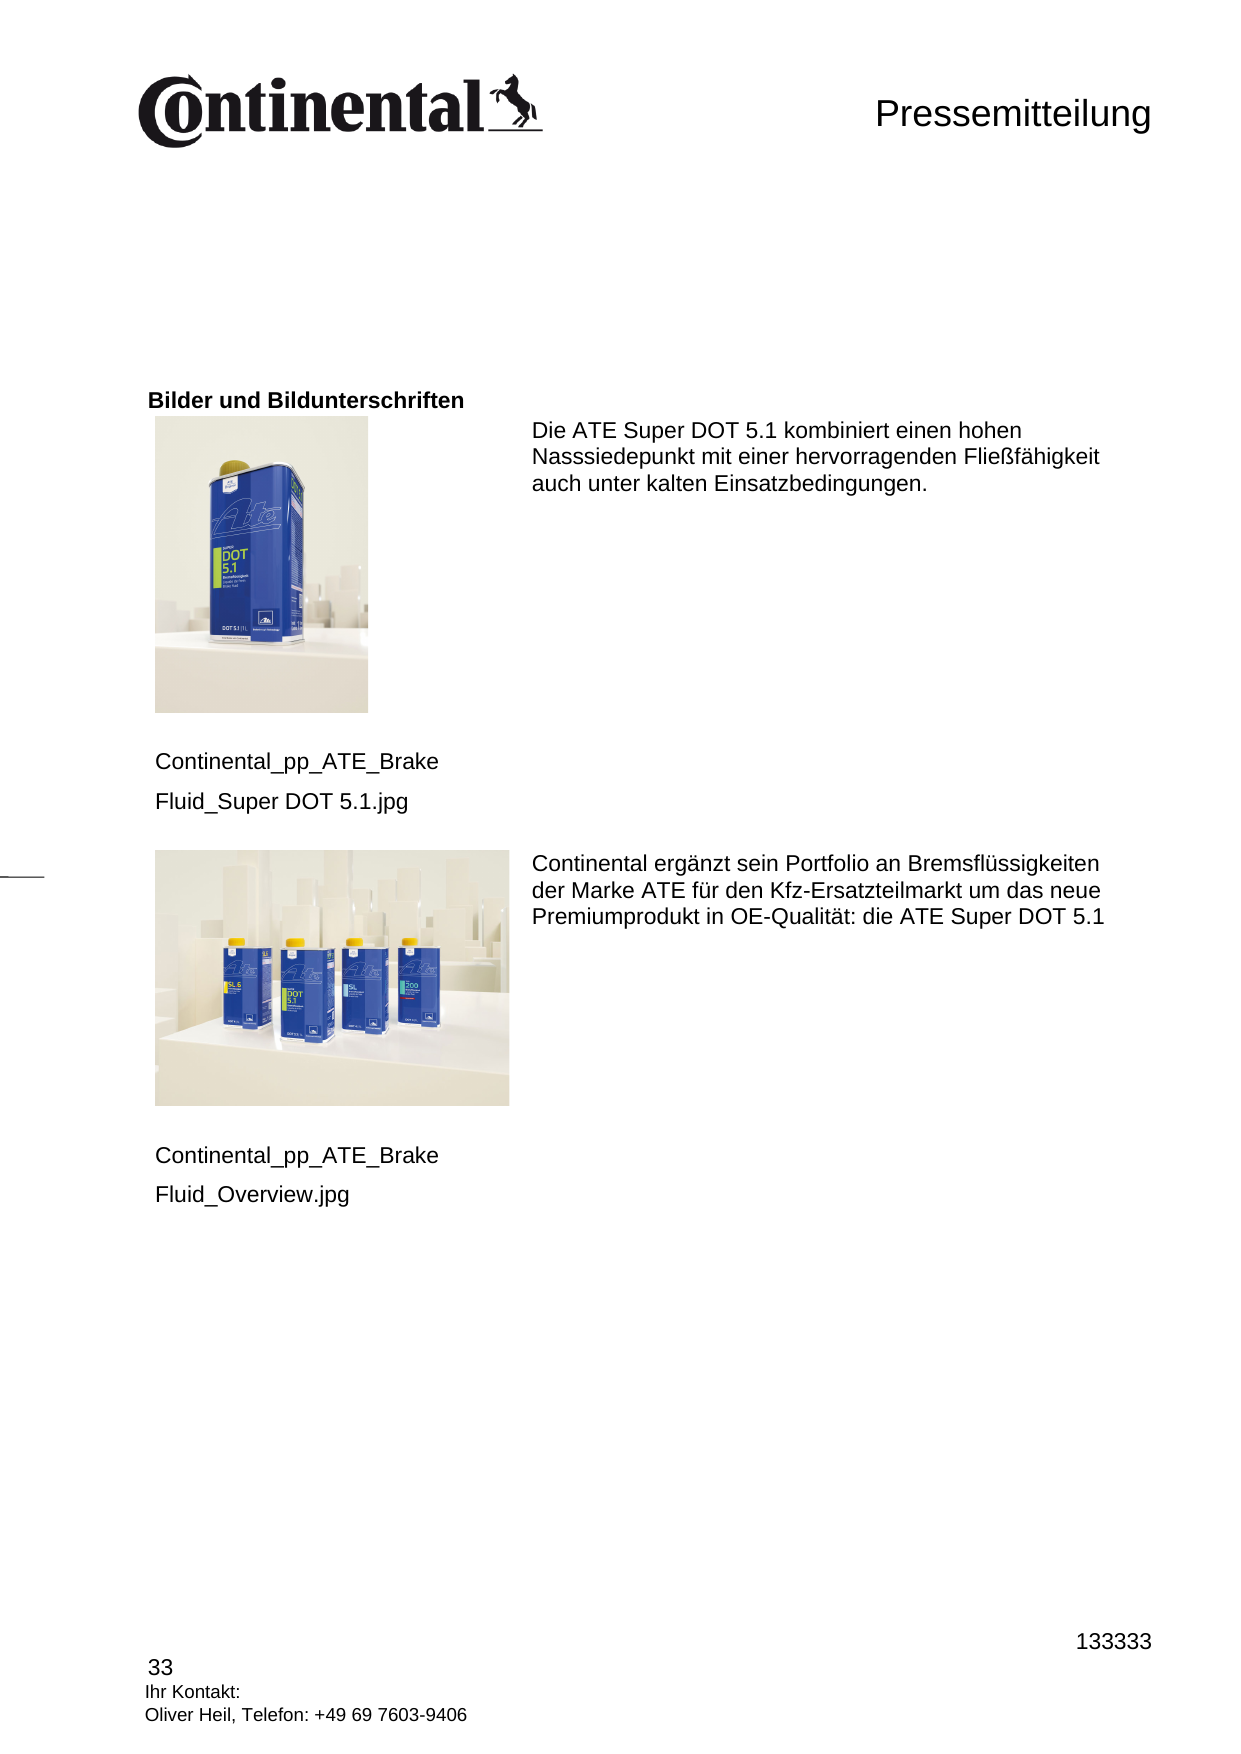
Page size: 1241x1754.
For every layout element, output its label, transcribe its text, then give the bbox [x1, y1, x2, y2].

text Bilder und Bildunterschriften [148, 387, 1152, 413]
table_header Continental_pp_ATE_Brake Fluid_Super DOT 5.1.jpg [155, 417, 532, 850]
table_cell Continental ergänzt sein Portfolio an Bremsflüssigkeiten der Marke ATE für den Kfz-Ersatzteilmarkt um das neue Premiumprodukt in OE-Qualität: die ATE Super DOT 5.1 [532, 850, 1122, 1244]
picture [155, 416, 369, 713]
table_cell Continental_pp_ATE_Brake Fluid_Overview.jpg [155, 850, 532, 1244]
table_header Die ATE Super DOT 5.1 kombiniert einen hohen Nasssiedepunkt mit einer hervorragenden Fließfähigkeit auch unter kalten Einsatzbedingungen. [532, 417, 1122, 850]
picture [137, 71, 545, 150]
picture [155, 850, 510, 1106]
